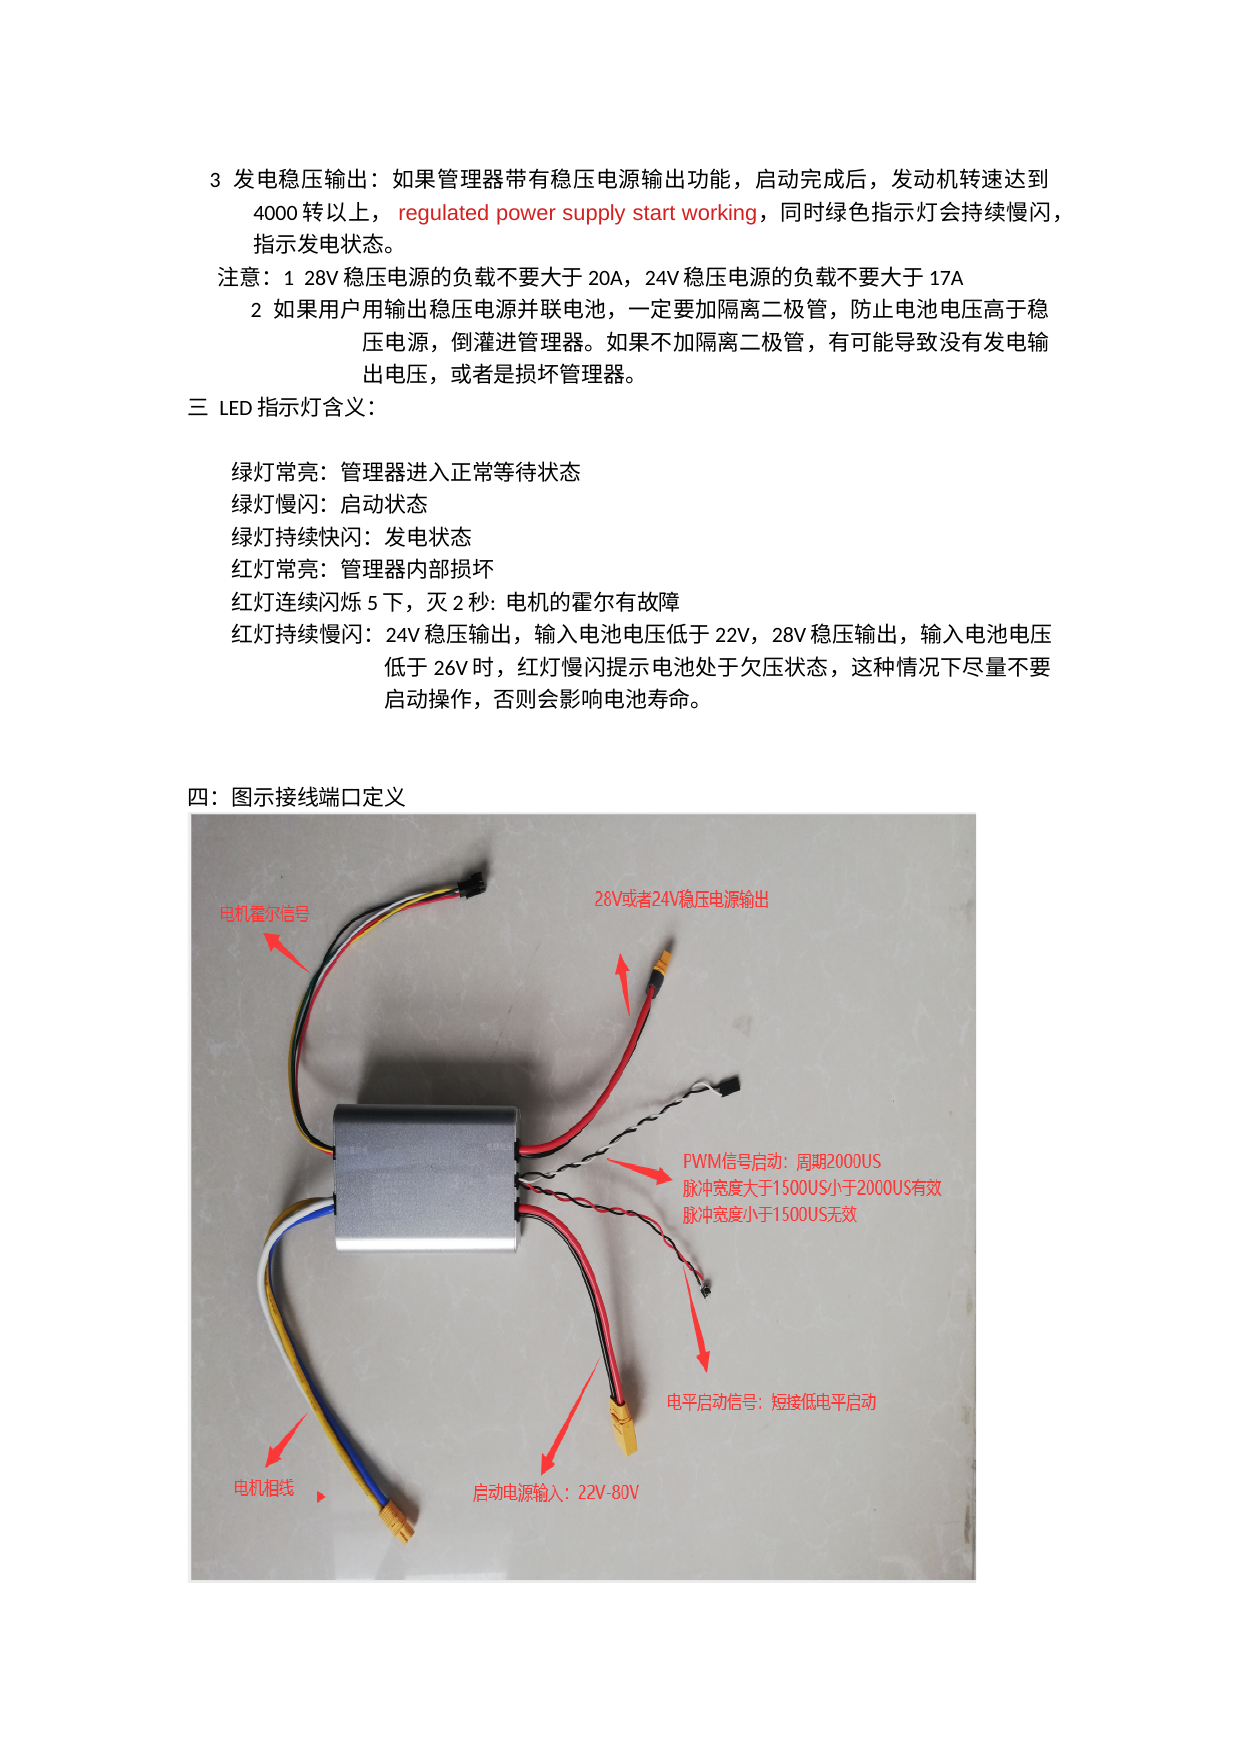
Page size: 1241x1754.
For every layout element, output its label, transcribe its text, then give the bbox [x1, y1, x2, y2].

text 2 如果用户用输出稳压电源并联电池，一定要加隔离二极管，防止电池电压高于稳压电源，倒灌进管理器。如果不加隔离二极管，有可能导致没有发电输出电压，或者是损坏管理器。 [187, 292, 1053, 389]
picture [187, 812, 977, 1583]
text 绿灯常亮：管理器进入正常等待状态 [187, 454, 1053, 487]
text 红灯常亮：管理器内部损坏 [187, 552, 1053, 584]
text 三 LED指示灯含义： [187, 389, 1053, 422]
text 绿灯持续快闪：发电状态 [187, 519, 1053, 552]
text 绿灯慢闪：启动状态 [187, 487, 1053, 519]
text 注意：1 28V稳压电源的负载不要大于20A，24V稳压电源的负载不要大于17A [187, 259, 1053, 292]
text 3 发电稳压输出：如果管理器带有稳压电源输出功能，启动完成后，发动机转速达到4000转以上， regulated power supply start working，同时绿色指示灯会持续慢闪，指示发电状态。 [209, 162, 1053, 259]
text 红灯连续闪烁5下，灭2秒: 电机的霍尔有故障 [187, 584, 1053, 617]
text 红灯持续慢闪：24V稳压输出，输入电池电压低于22V，28V稳压输出，输入电池电压低于26V时，红灯慢闪提示电池处于欠压状态，这种情况下尽量不要启动操作，否则会影响电池寿命。 [231, 617, 1053, 714]
